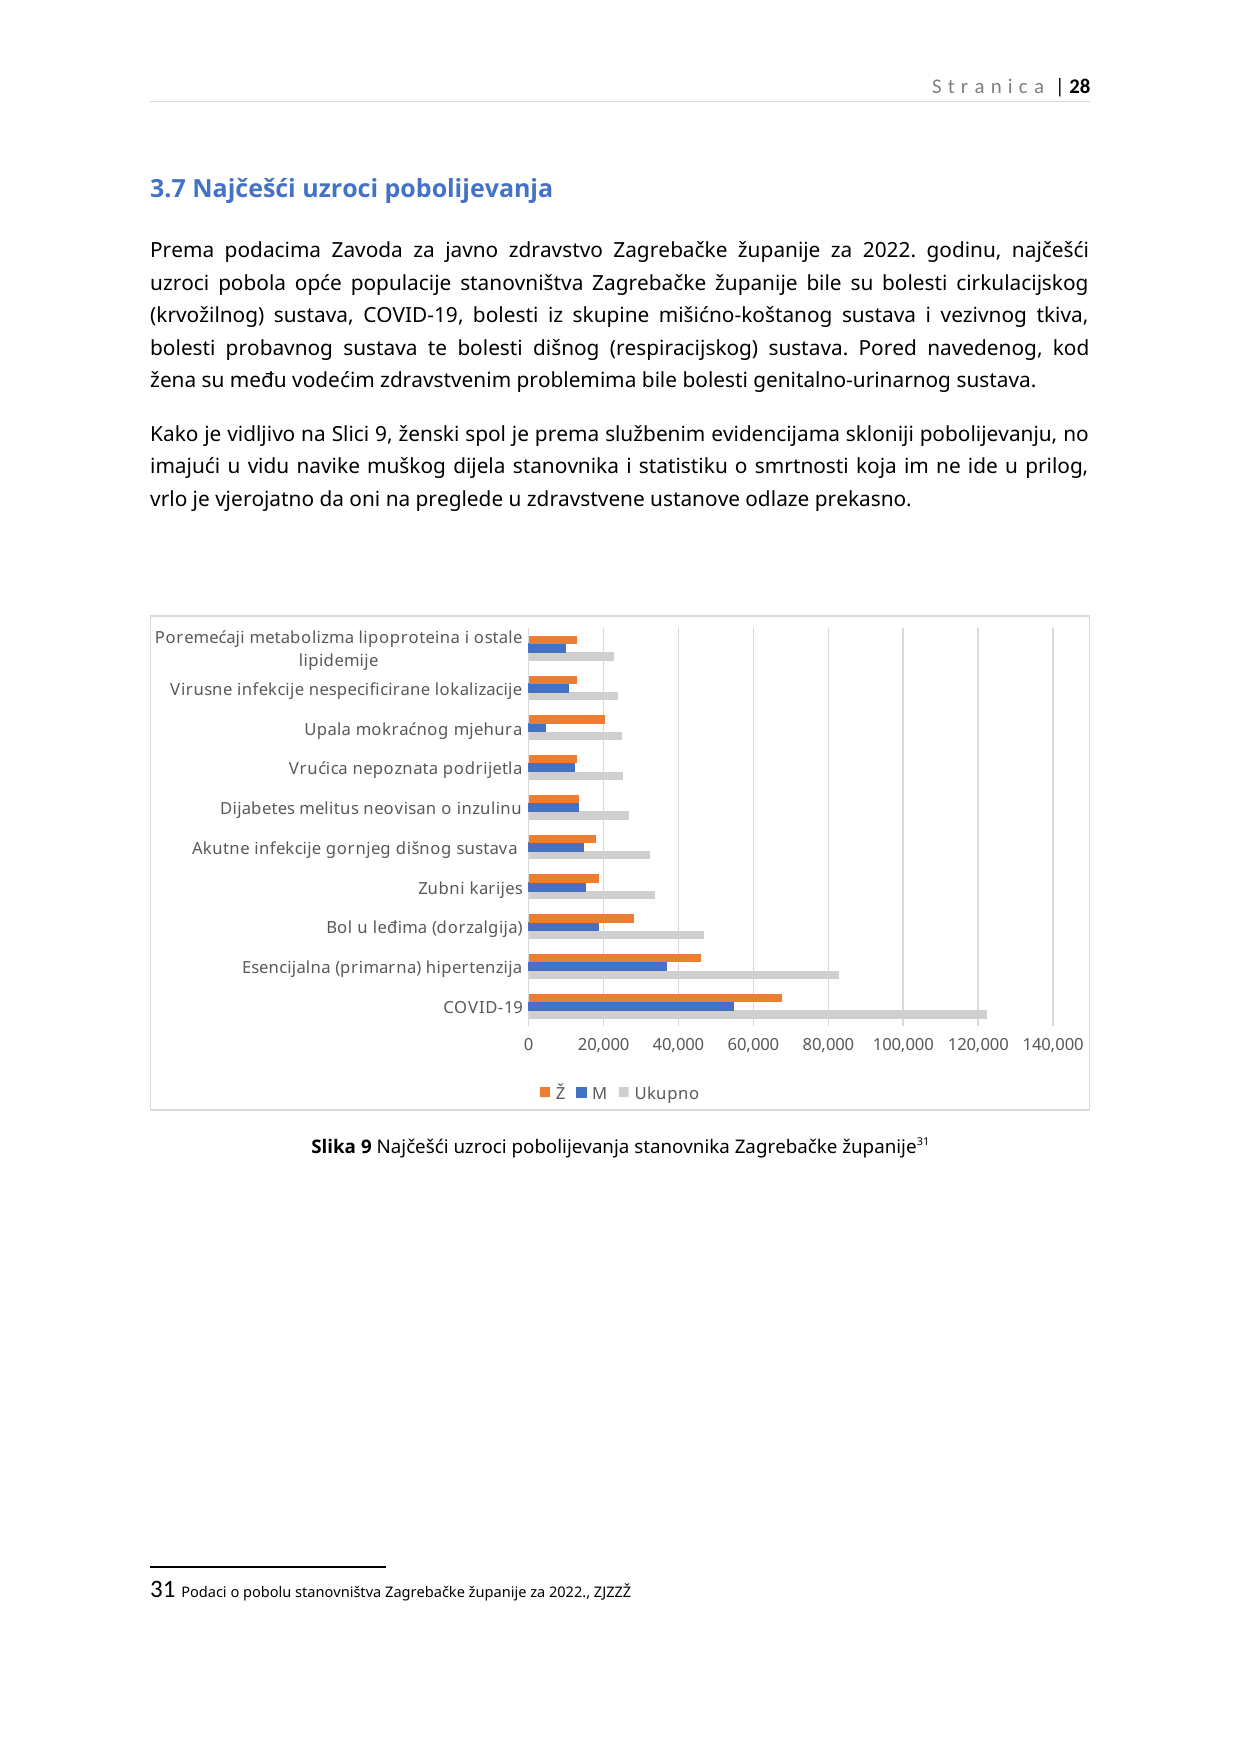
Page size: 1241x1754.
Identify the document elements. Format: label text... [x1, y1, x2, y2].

subtitle 3.7 Najčešći uzroci pobolijevanja [150, 171, 1090, 205]
text Slika 9 Najčešći uzroci pobolijevanja stanovnika Zagrebačke županije [150, 1133, 1090, 1159]
text Kako je vidljivo na Slici 9, ženski spol je prema službenim evidencijama skloniji pobolijevanju, no imajući u vidu navike muškog dijela stanovnika i statistiku o smrtnosti koja im ne ide u prilog, vrlo je vjerojatno da oni na preglede u zdravstvene ustanove odlaze prekasno. [150, 419, 1090, 512]
text Prema podacima Zavoda za javno zdravstvo Zagrebačke županije za 2022. godinu, najčešći uzroci pobola opće populacije stanovništva Zagrebačke županije bile su bolesti cirkulacijskog (krvožilnog) sustava, COVID-19, bolesti iz skupine mišićno-koštanog sustava i vezivnog tkiva, bolesti probavnog sustava te bolesti dišnog (respiracijskog) sustava. Pored navedenog, kod žena su među vodećim zdravstvenim problemima bile bolesti genitalno-urinarnog sustava. [150, 235, 1090, 394]
